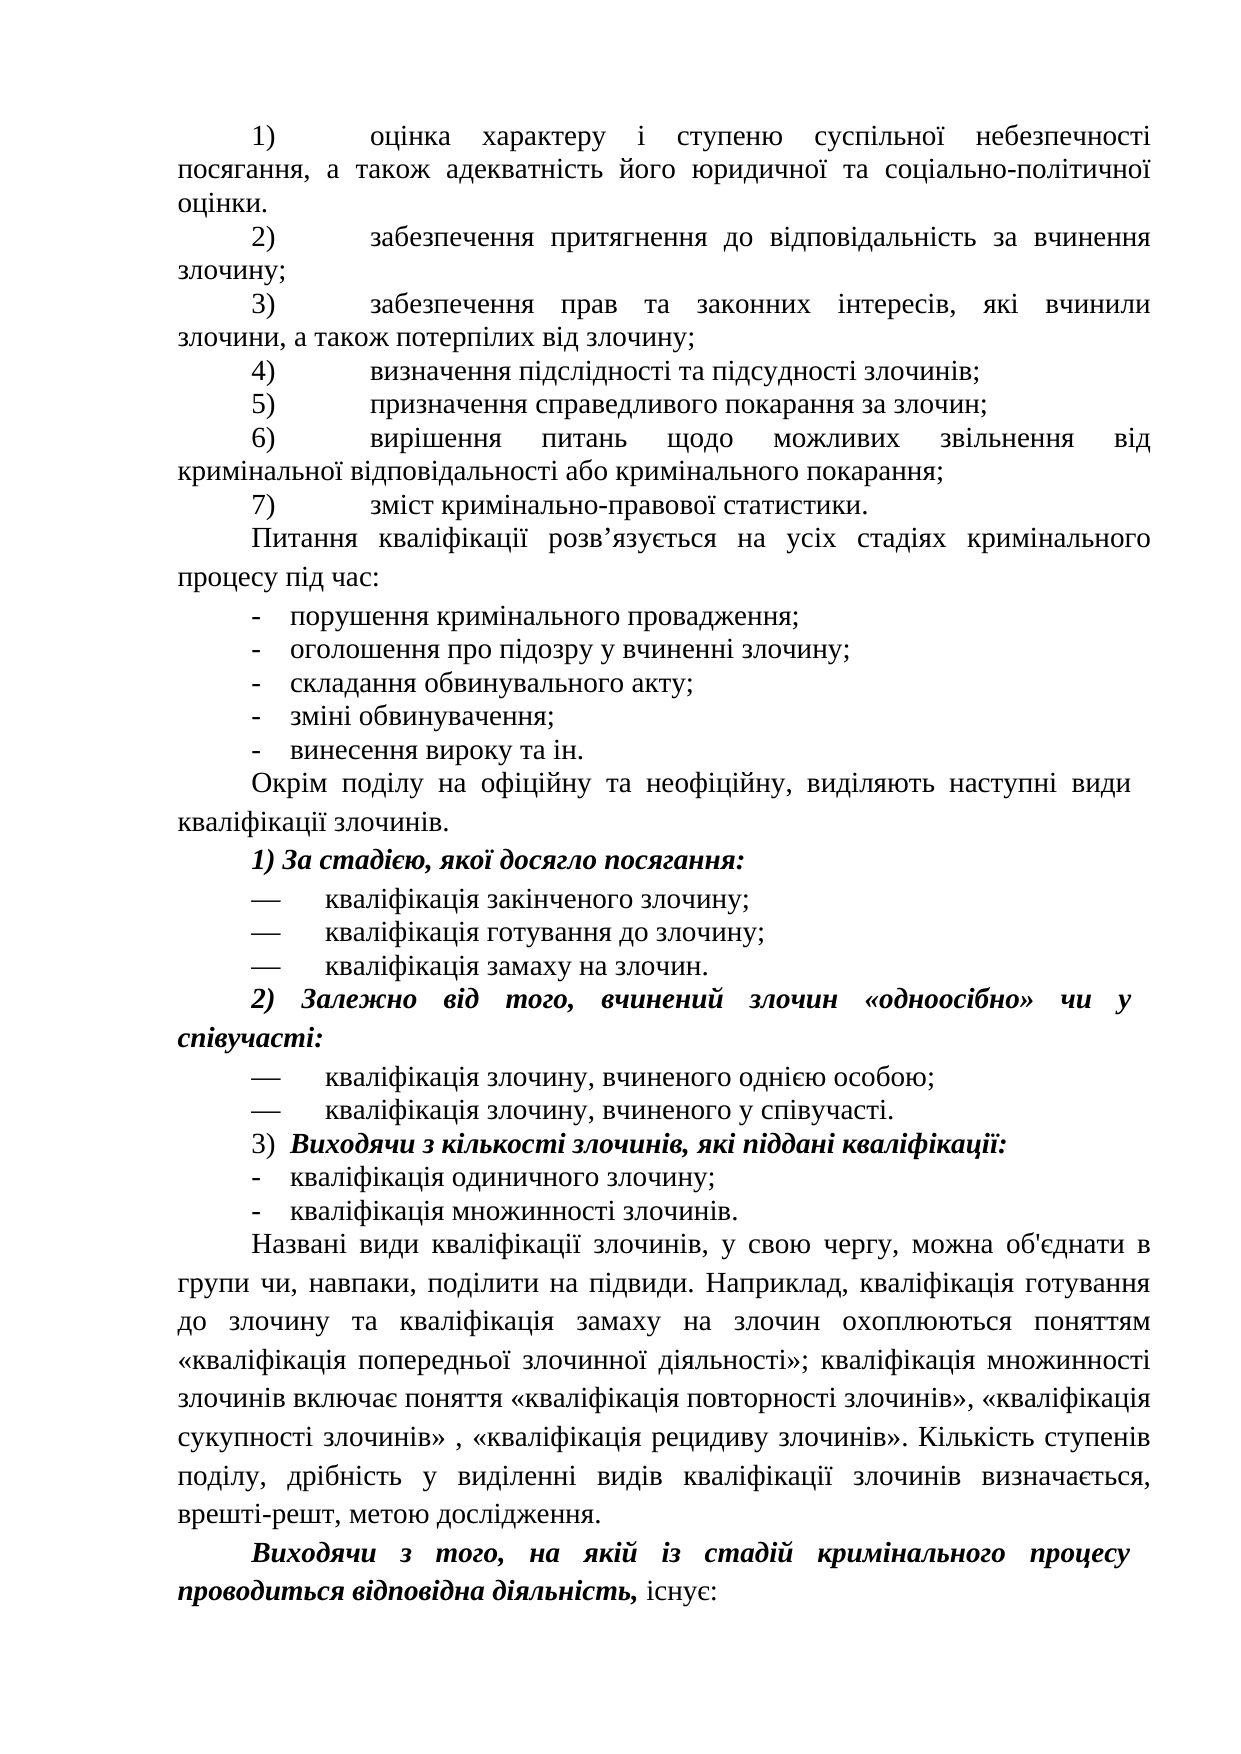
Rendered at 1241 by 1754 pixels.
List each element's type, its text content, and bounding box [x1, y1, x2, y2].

text Окрім поділу на офіційну та неофіційну, виділяють наступні види кваліфікації злочинів. [177, 765, 1133, 837]
list призначення справедливого покарання за злочин; [177, 386, 1152, 420]
text Названі види кваліфікації злочинів, у свою чергу, можна об'єднати в групи чи, навпаки, поділити на підвиди. Наприклад, кваліфікація готування до злочину та кваліфікація замаху на злочин охоплюються поняттям «кваліфікація попередньої злочинної діяльності»; кваліфікація множинності злочинів включає поняття «кваліфікація повторності злочинів», «кваліфікація сукупності злочинів» , «кваліфікація рецидиву злочинів». Кількість ступенів поділу, дрібність у виділенні видів кваліфікації злочинів визначається, врешті-решт, метою дослідження. [177, 1226, 1152, 1530]
list кваліфікація злочину, вчиненого однією особою; [177, 1059, 1152, 1092]
list забезпечення притягнення до відповідальність за вчинення злочину; [177, 219, 1152, 286]
list кваліфікація одиничного злочину; [177, 1159, 1152, 1193]
list оцінка характеру і ступеню суспільної небезпечності посягання, а також адекватність його юридичної та соціально-політичної оцінки. [177, 118, 1152, 219]
list визначення підслідності та підсудності злочинів; [177, 353, 1152, 386]
list зміст кримінально-правової статистики. [177, 487, 1152, 521]
list зміні обвинувачення; [177, 698, 1152, 732]
list вирішення питань щодо можливих звільнення від кримінальної відповідальності або кримінального покарання; [177, 420, 1152, 487]
list складання обвинувального акту; [177, 665, 1152, 698]
list кваліфікація готування до злочину; [177, 914, 1152, 948]
text 2) Залежно від того, вчинений злочин «одноосібно» чи у співучасті: [177, 982, 1132, 1054]
text Питання кваліфікації розв’язується на усіх стадіях кримінального процесу під час: [177, 521, 1152, 593]
list кваліфікація множинності злочинів. [177, 1193, 1152, 1226]
text 1) За стадією, якої досягло посягання: [177, 842, 1152, 876]
text Виходячи з того, на якій із стадій кримінального процесу проводиться відповідна діяльність, існує: [177, 1535, 1131, 1607]
list забезпечення прав та законних інтересів, які вчинили злочини, а також потерпілих від злочину; [177, 286, 1152, 353]
list порушення кримінального провадження; [177, 598, 1152, 631]
list Виходячи з кількості злочинів, які піддані кваліфікації: [177, 1126, 1152, 1159]
list оголошення про підозру у вчиненні злочину; [177, 631, 1152, 665]
list кваліфікація замаху на злочин. [177, 948, 1152, 982]
list кваліфікація злочину, вчиненого у співучасті. [177, 1092, 1152, 1126]
list винесення вироку та ін. [177, 732, 1152, 765]
list кваліфікація закінченого злочину; [177, 881, 1152, 914]
